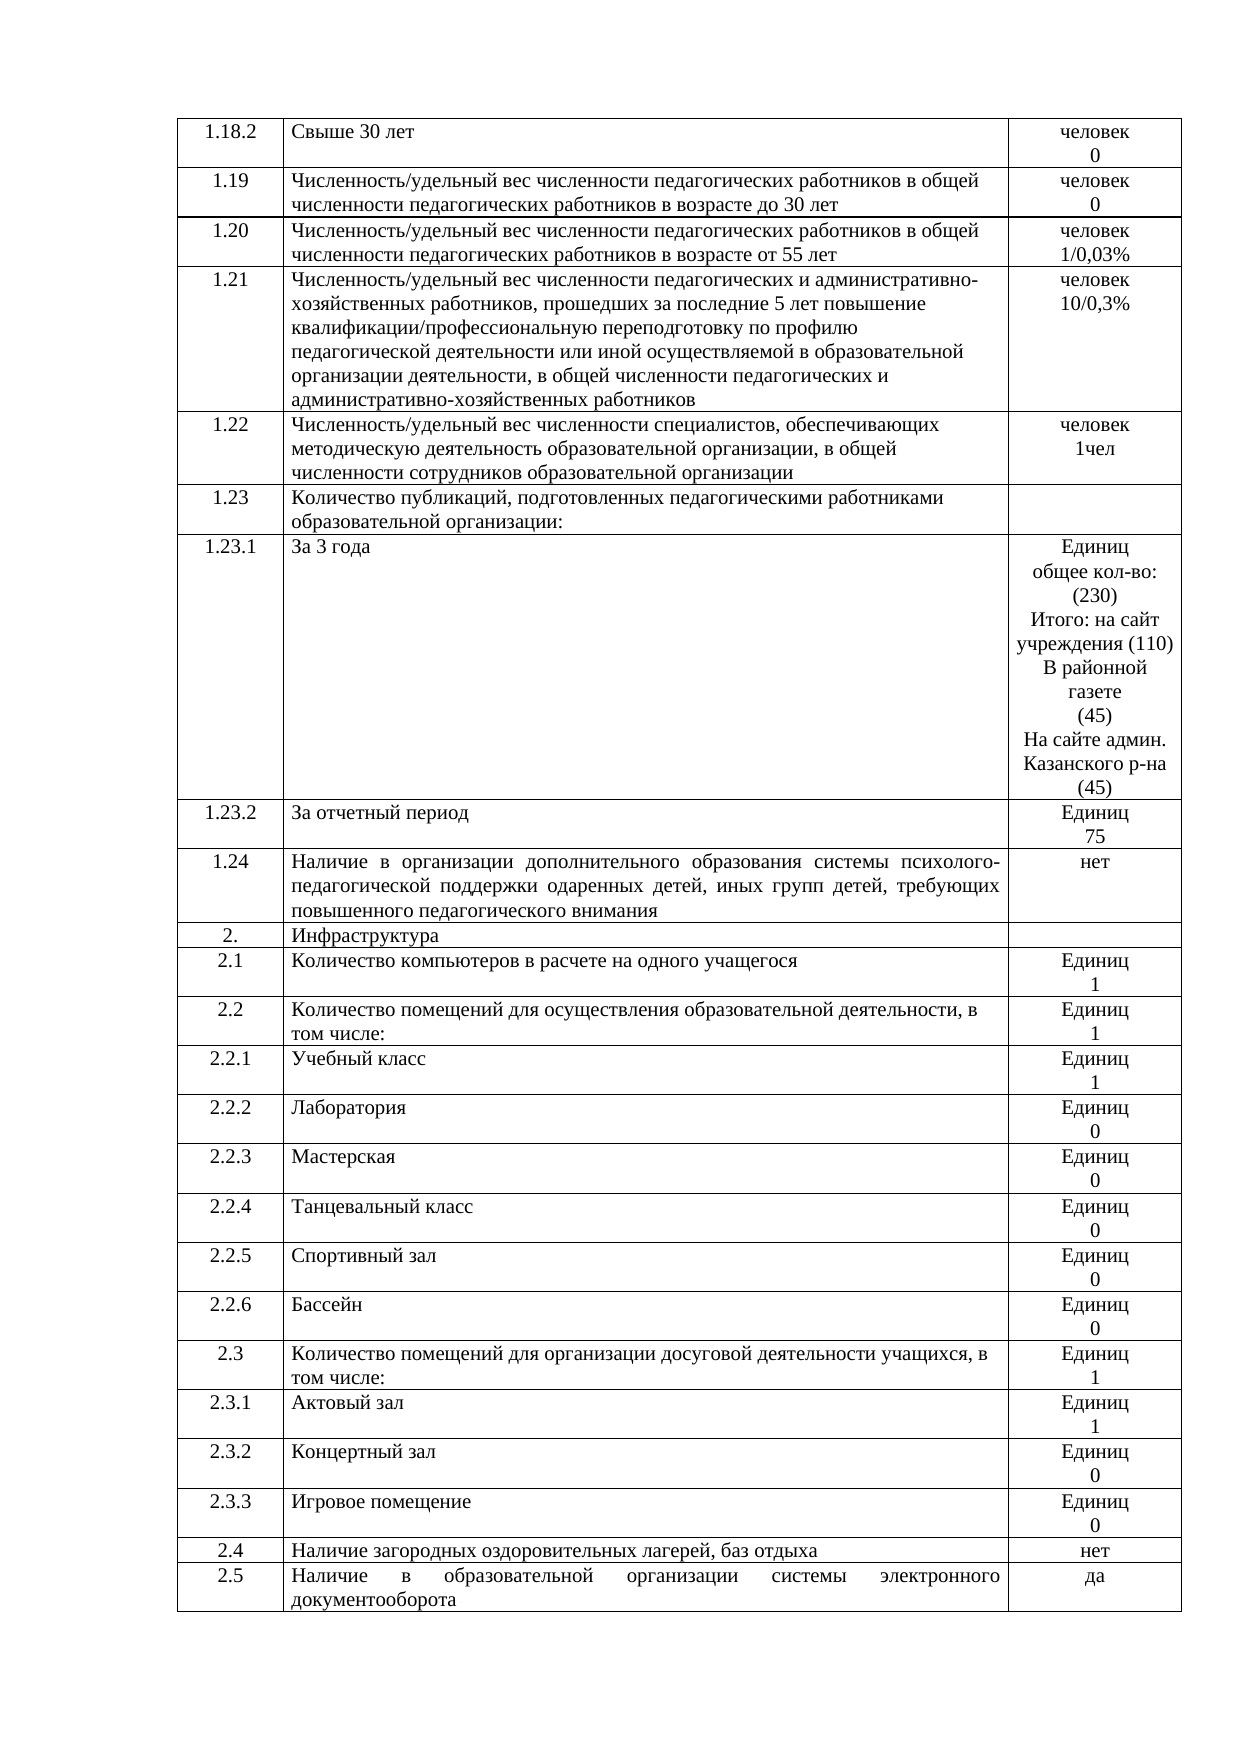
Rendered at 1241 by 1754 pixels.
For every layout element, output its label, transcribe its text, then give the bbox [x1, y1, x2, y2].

table_cell да [1009, 1563, 1181, 1611]
table_cell 2. [178, 923, 283, 947]
table_cell 2.5 [178, 1563, 283, 1611]
table_cell 1.19 [178, 168, 283, 216]
table_cell Спортивный зал [284, 1243, 1008, 1291]
table_cell человек 1чел [1009, 412, 1181, 484]
table_cell 2.2.4 [178, 1194, 283, 1242]
table_cell 1.23 [178, 485, 283, 533]
table_cell Бассейн [284, 1292, 1008, 1340]
table_cell 1.18.2 [178, 119, 283, 167]
table_cell Единиц общее кол-во: (230) Итого: на сайт учреждения (110) В районной газете (45) На сайте админ. Казанского р-на (45) [1009, 535, 1181, 799]
table_cell Единиц 0 [1009, 1194, 1181, 1242]
table_cell Численность/удельный вес численности специалистов, обеспечивающих методическую деятельность образовательной организации, в общей численности сотрудников образовательной организации [284, 412, 1008, 484]
table_cell Единиц 0 [1009, 1144, 1181, 1192]
table_cell Количество компьютеров в расчете на одного учащегося [284, 948, 1008, 996]
table_cell 2.2 [178, 997, 283, 1045]
table_cell Единиц 1 [1009, 1390, 1181, 1438]
table_cell Лаборатория [284, 1095, 1008, 1143]
table_cell За отчетный период [284, 800, 1008, 848]
table_cell 2.3.2 [178, 1439, 283, 1487]
table_cell человек 1/0,03% [1009, 218, 1181, 266]
table_cell нет [1009, 849, 1181, 922]
table_cell 2.4 [178, 1538, 283, 1562]
table_cell Единиц 0 [1009, 1489, 1181, 1537]
table_cell Единиц 1 [1009, 997, 1181, 1045]
table_cell Концертный зал [284, 1439, 1008, 1487]
table_cell Наличие загородных оздоровительных лагерей, баз отдыха [284, 1538, 1008, 1562]
table_cell Единиц 0 [1009, 1095, 1181, 1143]
table_cell [1009, 923, 1181, 947]
table_cell 1.23.2 [178, 800, 283, 848]
table_cell Наличие в организации дополнительного образования системы психолого-педагогической поддержки одаренных детей, иных групп детей, требующих повышенного педагогического внимания [284, 849, 1008, 922]
table_cell 2.2.3 [178, 1144, 283, 1192]
table_cell Численность/удельный вес численности педагогических и административно-хозяйственных работников, прошедших за последние 5 лет повышение квалификации/профессиональную переподготовку по профилю педагогической деятельности или иной осуществляемой в образовательной организации деятельности, в общей численности педагогических и административно-хозяйственных работников [284, 267, 1008, 411]
table_cell Единиц 0 [1009, 1292, 1181, 1340]
table_cell 2.3 [178, 1341, 283, 1389]
table_cell Наличие в образовательной организации системы электронного документооборота [284, 1563, 1008, 1611]
table_cell Количество помещений для организации досуговой деятельности учащихся, в том числе: [284, 1341, 1008, 1389]
table_cell 2.2.1 [178, 1046, 283, 1094]
table_cell нет [1009, 1538, 1181, 1562]
table_cell Единиц 0 [1009, 1439, 1181, 1487]
table_cell 2.3.3 [178, 1489, 283, 1537]
table_cell 2.2.6 [178, 1292, 283, 1340]
table_cell Единиц 0 [1009, 1243, 1181, 1291]
table_cell Единиц 1 [1009, 1341, 1181, 1389]
table_cell Актовый зал [284, 1390, 1008, 1438]
table_cell Мастерская [284, 1144, 1008, 1192]
table_cell Количество публикаций, подготовленных педагогическими работниками образовательной организации: [284, 485, 1008, 533]
table_cell 1.21 [178, 267, 283, 411]
table_cell человек 10/0,3% [1009, 267, 1181, 411]
table_cell Учебный класс [284, 1046, 1008, 1094]
table_cell 2.3.1 [178, 1390, 283, 1438]
table_cell [1009, 485, 1181, 533]
table_cell Игровое помещение [284, 1489, 1008, 1537]
table_cell Единиц 1 [1009, 1046, 1181, 1094]
table_cell 2.2.2 [178, 1095, 283, 1143]
table_cell Численность/удельный вес численности педагогических работников в общей численности педагогических работников в возрасте до 30 лет [284, 168, 1008, 216]
table_cell Количество помещений для осуществления образовательной деятельности, в том числе: [284, 997, 1008, 1045]
table_cell человек 0 [1009, 168, 1181, 216]
table_cell 1.20 [178, 218, 283, 266]
table_cell 1.24 [178, 849, 283, 922]
table_cell Танцевальный класс [284, 1194, 1008, 1242]
table_cell Численность/удельный вес численности педагогических работников в общей численности педагогических работников в возрасте от 55 лет [284, 218, 1008, 266]
table_cell человек 0 [1009, 119, 1181, 167]
table_cell Свыше 30 лет [284, 119, 1008, 167]
table_cell 1.23.1 [178, 535, 283, 799]
table_cell 1.22 [178, 412, 283, 484]
table_cell 2.1 [178, 948, 283, 996]
table_cell Инфраструктура [284, 923, 1008, 947]
table_cell 2.2.5 [178, 1243, 283, 1291]
table_cell За 3 года [284, 535, 1008, 799]
table_cell Единиц 75 [1009, 800, 1181, 848]
table_cell Единиц 1 [1009, 948, 1181, 996]
